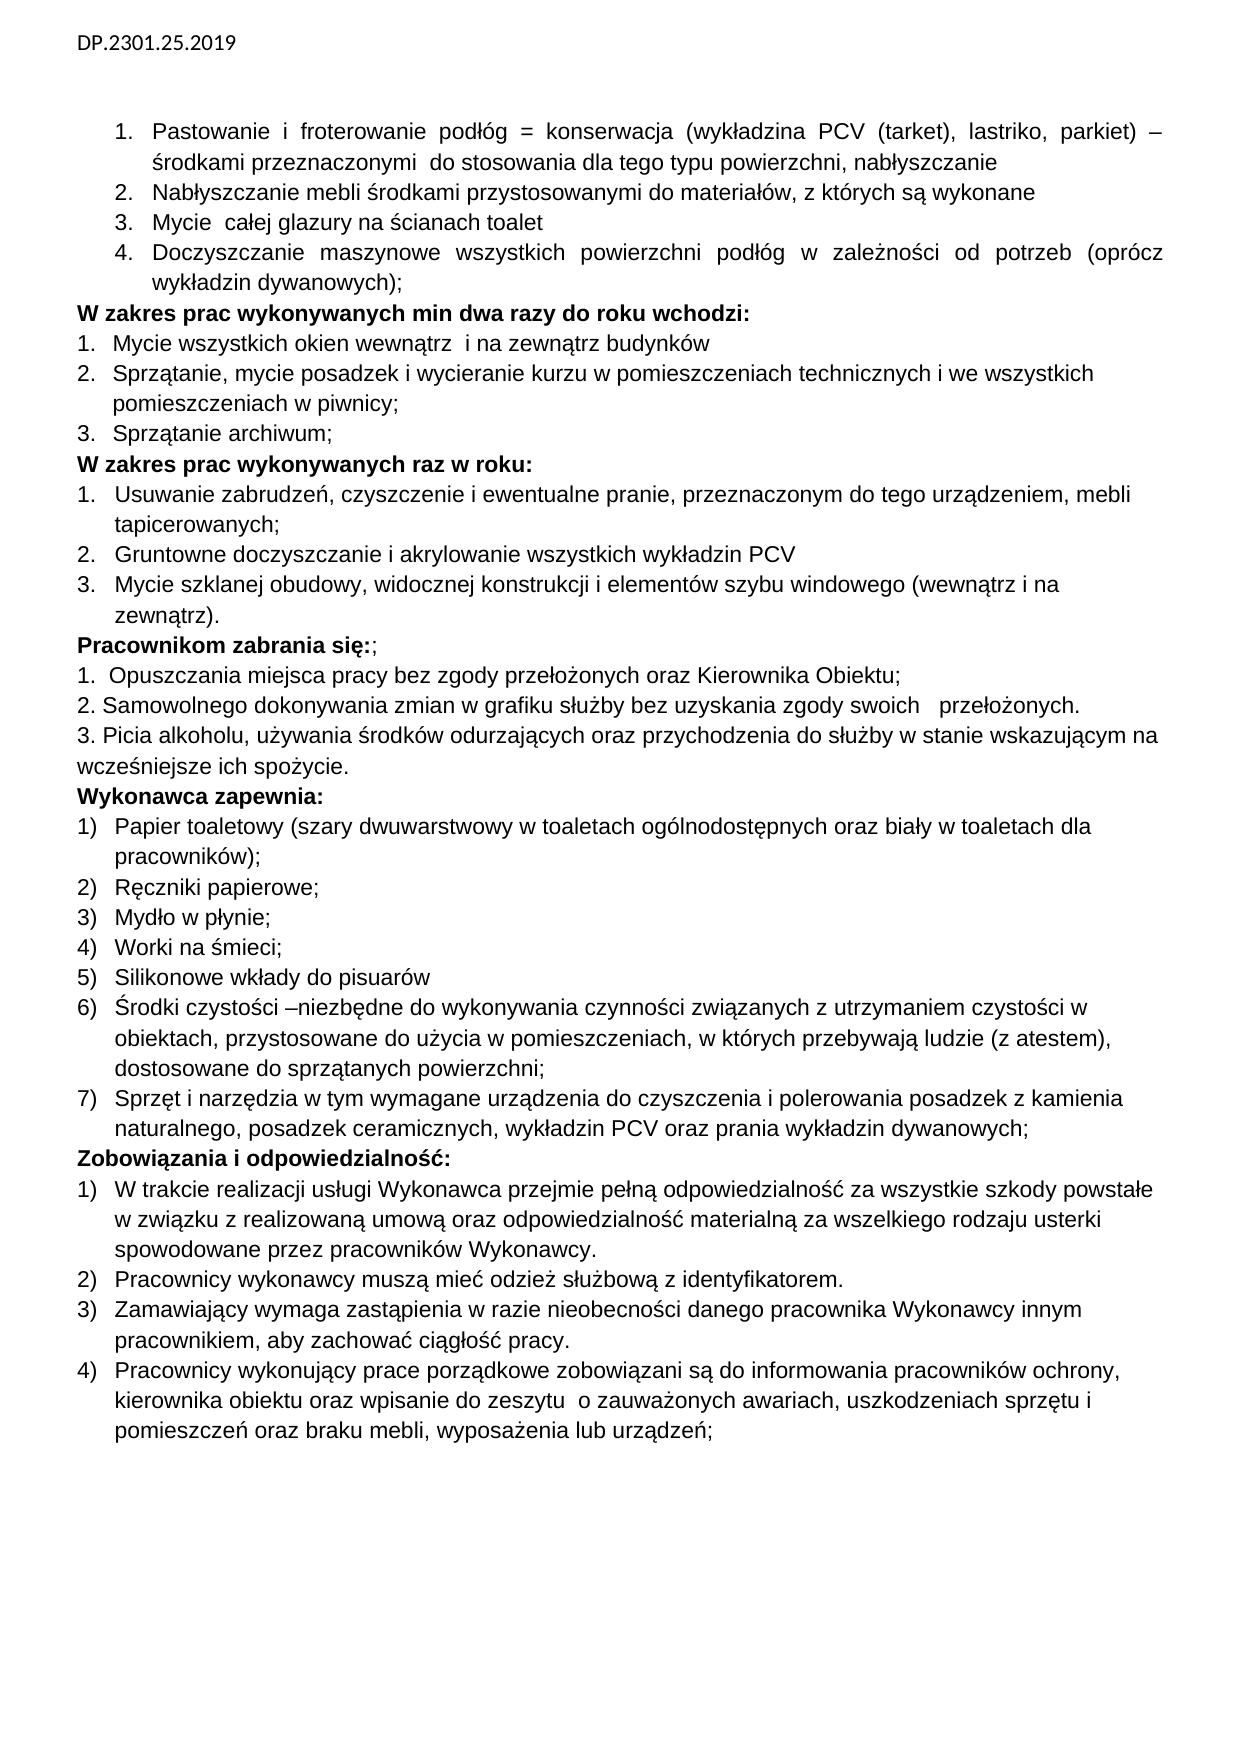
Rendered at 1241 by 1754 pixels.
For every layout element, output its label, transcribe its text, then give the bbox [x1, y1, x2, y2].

text 2. Samowolnego dokonywania zmian w grafiku służby bez uzyskania zgody swoich przełożonych. [77, 692, 1163, 718]
list Pracownicy wykonawcy muszą mieć odzież służbową z identyfikatorem. [77, 1266, 1163, 1292]
text Zobowiązania i odpowiedzialność: [77, 1145, 1163, 1172]
list Zamawiający wymaga zastąpienia w razie nieobecności danego pracownika Wykonawcy innym pracownikiem, aby zachować ciągłość pracy. [77, 1296, 1163, 1353]
text W zakres prac wykonywanych min dwa razy do roku wchodzi: [77, 299, 1163, 326]
list Papier toaletowy (szary dwuwarstwowy w toaletach ogólnodostępnych oraz biały w toaletach dla pracowników); [77, 813, 1163, 869]
list Worki na śmieci; [77, 934, 1163, 960]
list Pracownicy wykonujący prace porządkowe zobowiązani są do informowania pracowników ochrony, kierownika obiektu oraz wpisanie do zeszytu o zauważonych awariach, uszkodzeniach sprzętu i pomieszczeń oraz braku mebli, wyposażenia lub urządzeń; [77, 1357, 1163, 1443]
list Mycie szklanej obudowy, widocznej konstrukcji i elementów szybu windowego (wewnątrz i na zewnątrz). [77, 571, 1163, 628]
list Mycie wszystkich okien wewnątrz i na zewnątrz budynków [77, 330, 1163, 356]
list Sprzątanie, mycie posadzek i wycieranie kurzu w pomieszczeniach technicznych i we wszystkich pomieszczeniach w piwnicy; [77, 360, 1163, 416]
list Usuwanie zabrudzeń, czyszczenie i ewentualne pranie, przeznaczonym do tego urządzeniem, mebli tapicerowanych; [77, 481, 1163, 537]
list Mycie całej glazury na ścianach toalet [114, 209, 1163, 235]
text 3. Picia alkoholu, używania środków odurzających oraz przychodzenia do służby w stanie wskazującym na wcześniejsze ich spożycie. [77, 722, 1163, 779]
text 1. Opuszczania miejsca pracy bez zgody przełożonych oraz Kierownika Obiektu; [77, 662, 1163, 688]
text Wykonawca zapewnia: [77, 783, 1163, 809]
list Silikonowe wkłady do pisuarów [77, 964, 1163, 990]
list Środki czystości –niezbędne do wykonywania czynności związanych z utrzymaniem czystości w obiektach, przystosowane do użycia w pomieszczeniach, w których przebywają ludzie (z atestem), dostosowane do sprzątanych powierzchni; [77, 994, 1163, 1081]
list Doczyszczanie maszynowe wszystkich powierzchni podłóg w zależności od potrzeb (oprócz wykładzin dywanowych); [114, 239, 1163, 296]
list Gruntowne doczyszczanie i akrylowanie wszystkich wykładzin PCV [77, 541, 1163, 567]
text W zakres prac wykonywanych raz w roku: [77, 451, 1163, 477]
list Pastowanie i froterowanie podłóg = konserwacja (wykładzina PCV (tarket), lastriko, parkiet) – środkami przeznaczonymi do stosowania dla tego typu powierzchni, nabłyszczanie [114, 118, 1163, 175]
list Mydło w płynie; [77, 904, 1163, 930]
text Pracownikom zabrania się:; [77, 632, 1163, 658]
list Sprzęt i narzędzia w tym wymagane urządzenia do czyszczenia i polerowania posadzek z kamienia naturalnego, posadzek ceramicznych, wykładzin PCV oraz prania wykładzin dywanowych; [77, 1085, 1163, 1141]
list W trakcie realizacji usługi Wykonawca przejmie pełną odpowiedzialność za wszystkie szkody powstałe w związku z realizowaną umową oraz odpowiedzialność materialną za wszelkiego rodzaju usterki spowodowane przez pracowników Wykonawcy. [77, 1176, 1163, 1262]
list Nabłyszczanie mebli środkami przystosowanymi do materiałów, z których są wykonane [114, 179, 1163, 205]
list Sprzątanie archiwum; [77, 420, 1163, 447]
list Ręczniki papierowe; [77, 873, 1163, 900]
